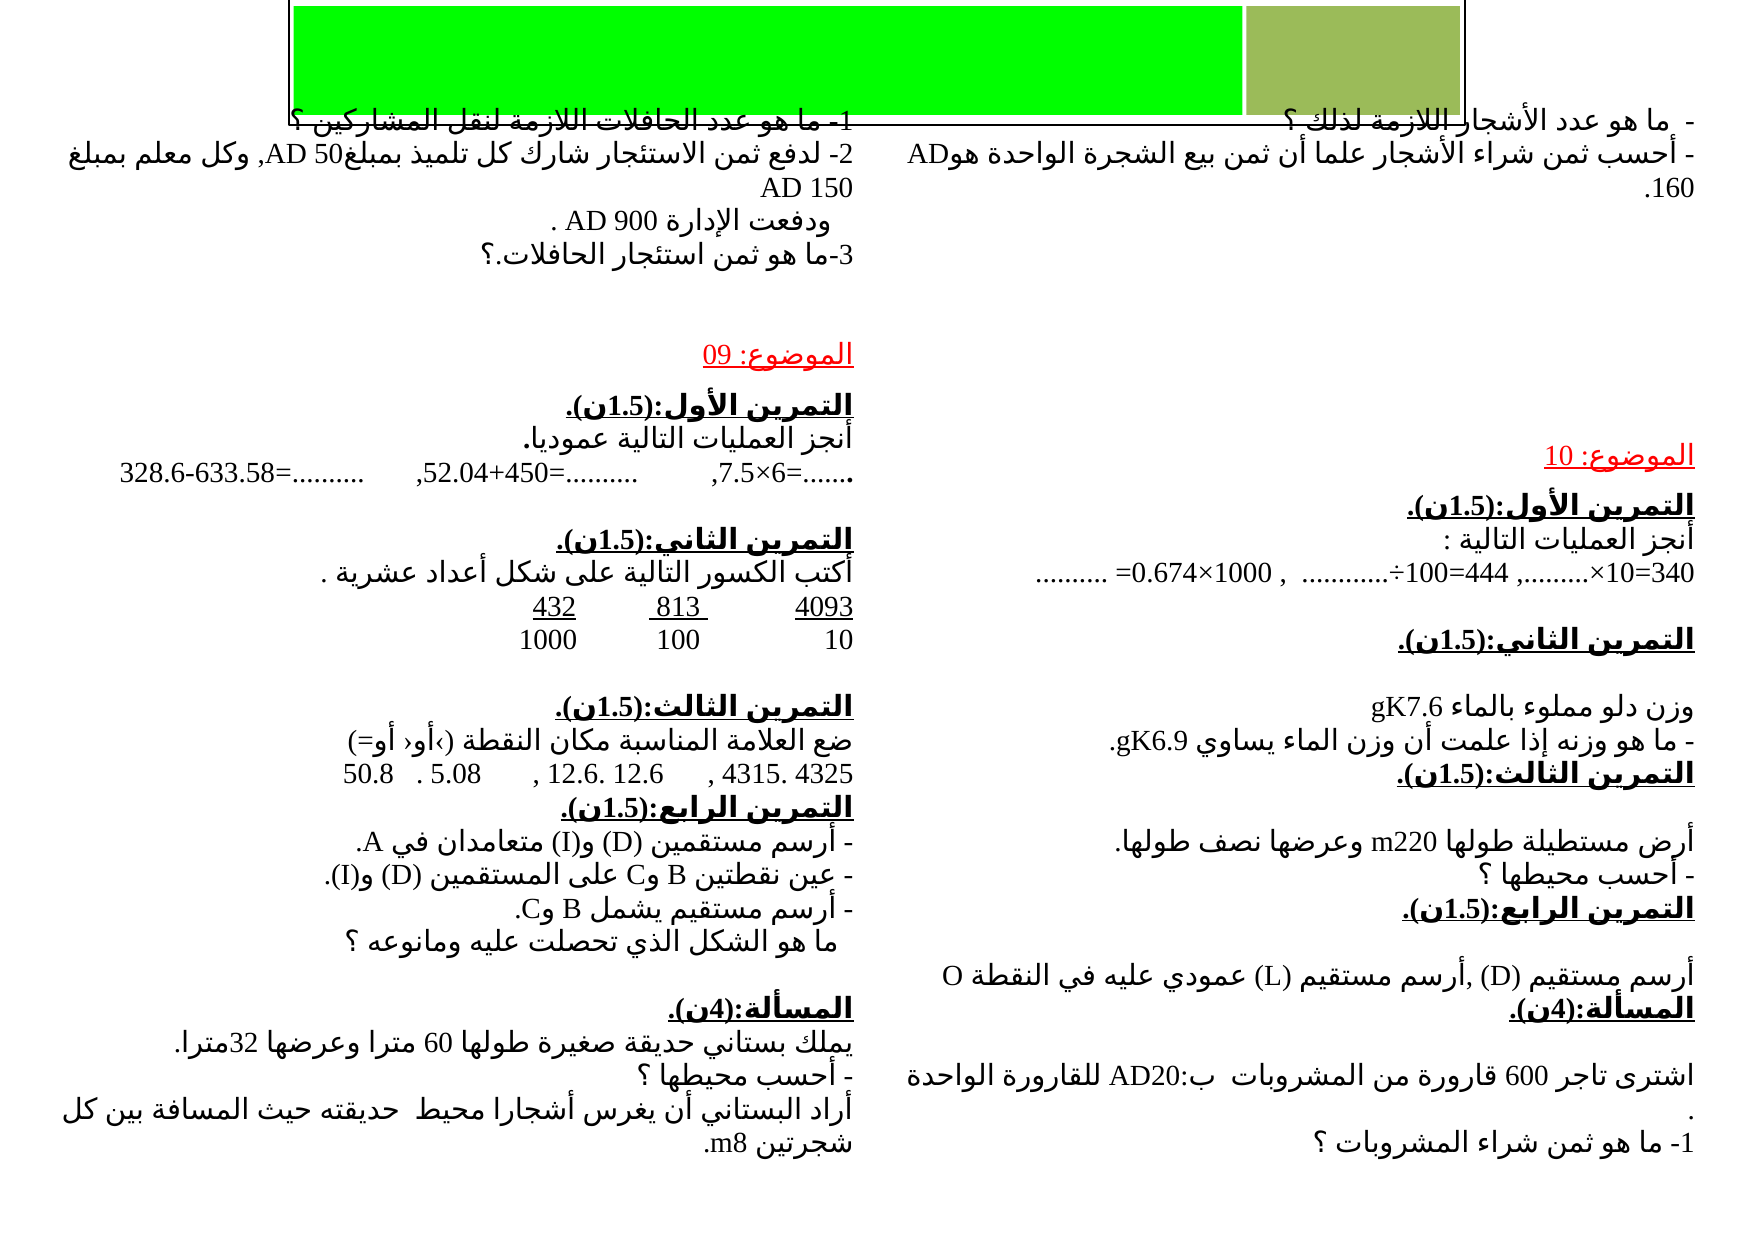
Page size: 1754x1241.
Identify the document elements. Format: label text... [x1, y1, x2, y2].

text أنجز العمليات التالية عموديا. [59, 421, 853, 455]
text - عين نقطتين Β وC على المستقمين (D) و(I). [59, 857, 853, 891]
text 4093 813 432 [59, 589, 853, 622]
text أرسم مستقيم (D) ,أرسم مستقيم (L) عمودي عليه في النقطة O [901, 958, 1695, 991]
text 10 100 1000 [59, 622, 853, 656]
text ما هو الشكل الذي تحصلت عليه ومانوعه ؟ [59, 924, 853, 958]
text ودفعت الإدارة AD 900 . [59, 203, 853, 237]
text التمرين الثالث:(1.5ن). [59, 689, 853, 723]
text التمرين الأول:(1.5ن). [59, 388, 853, 421]
text الموضوع: 10 [901, 438, 1695, 472]
text 3-ما هو ثمن استئجار الحافلات.؟ [59, 237, 853, 270]
text 2- لدفع ثمن الاستئجار شارك كل تلميذ بمبلغAD 50, وكل معلم بمبلغ AD 150 [59, 136, 853, 203]
text 4325 .4315 , 12.6 .12.6 , 5.08 . 50.8 [59, 757, 853, 790]
text - ما هو وزنه إذا علمت أن وزن الماء يساوي gΚ6.9. [901, 723, 1695, 757]
text - أحسب محيطها ؟ [901, 857, 1695, 891]
text الموضوع: 09 [59, 337, 853, 371]
text التمرين الأول:(1.5ن). [901, 488, 1695, 522]
text - أحسب ثمن شراء الأشجار علما أن ثمن بيع الشجرة الواحدة هوAD 160. [901, 136, 1695, 203]
text - أرسم مستقمين (D) و(I) متعامدان في A. [59, 824, 853, 857]
text التمرين الرابع:(1.5ن). [59, 790, 853, 824]
text أراد البستاني أن يغرس أشجارا محيط حديقته حيث المسافة بين كل شجرتين m8. [59, 1092, 853, 1159]
text - أحسب محيطها ؟ [59, 1058, 853, 1092]
text المسألة:(4ن). [901, 991, 1695, 1025]
text 1- ما هو عدد الحافلات اللازمة لنقل المشاركين ؟ [59, 103, 853, 136]
text ضع العلامة المناسبة مكان النقطة (›أو‹ أو=) [59, 723, 853, 757]
text التمرين الثاني:(1.5ن). [901, 622, 1695, 656]
text التمرين الثاني:(1.5ن). [59, 522, 853, 555]
text 1- ما هو ثمن شراء المشروبات ؟ [901, 1126, 1695, 1159]
text التمرين الثالث:(1.5ن). [901, 757, 1695, 790]
text اشترى تاجر 600 قارورة من المشروبات ب:AD20 للقارورة الواحدة . [901, 1058, 1695, 1126]
text أنجز العمليات التالية : [901, 522, 1695, 555]
text .......=6×7.5, ..........=52.04+450, ..........=328.6-633.58 [59, 455, 853, 488]
text أكتب الكسور التالية على شكل أعداد عشرية . [59, 555, 853, 589]
text المسألة:(4ن). [59, 991, 853, 1025]
text يملك بستاني حديقة صغيرة طولها 60 مترا وعرضها 32مترا. [59, 1025, 853, 1058]
text 340=10×........., 444=100÷............ , 1000×0.674= .......... [901, 555, 1695, 589]
text التمرين الرابع:(1.5ن). [901, 891, 1695, 924]
text وزن دلو مملوء بالماء gΚ7.6 [901, 689, 1695, 723]
text - أرسم مستقيم يشمل Β وC. [59, 891, 853, 924]
text أرض مستطيلة طولها m220 وعرضها نصف طولها. [901, 824, 1695, 857]
text - ما هو عدد الأشجار اللازمة لذلك ؟ [901, 103, 1695, 136]
